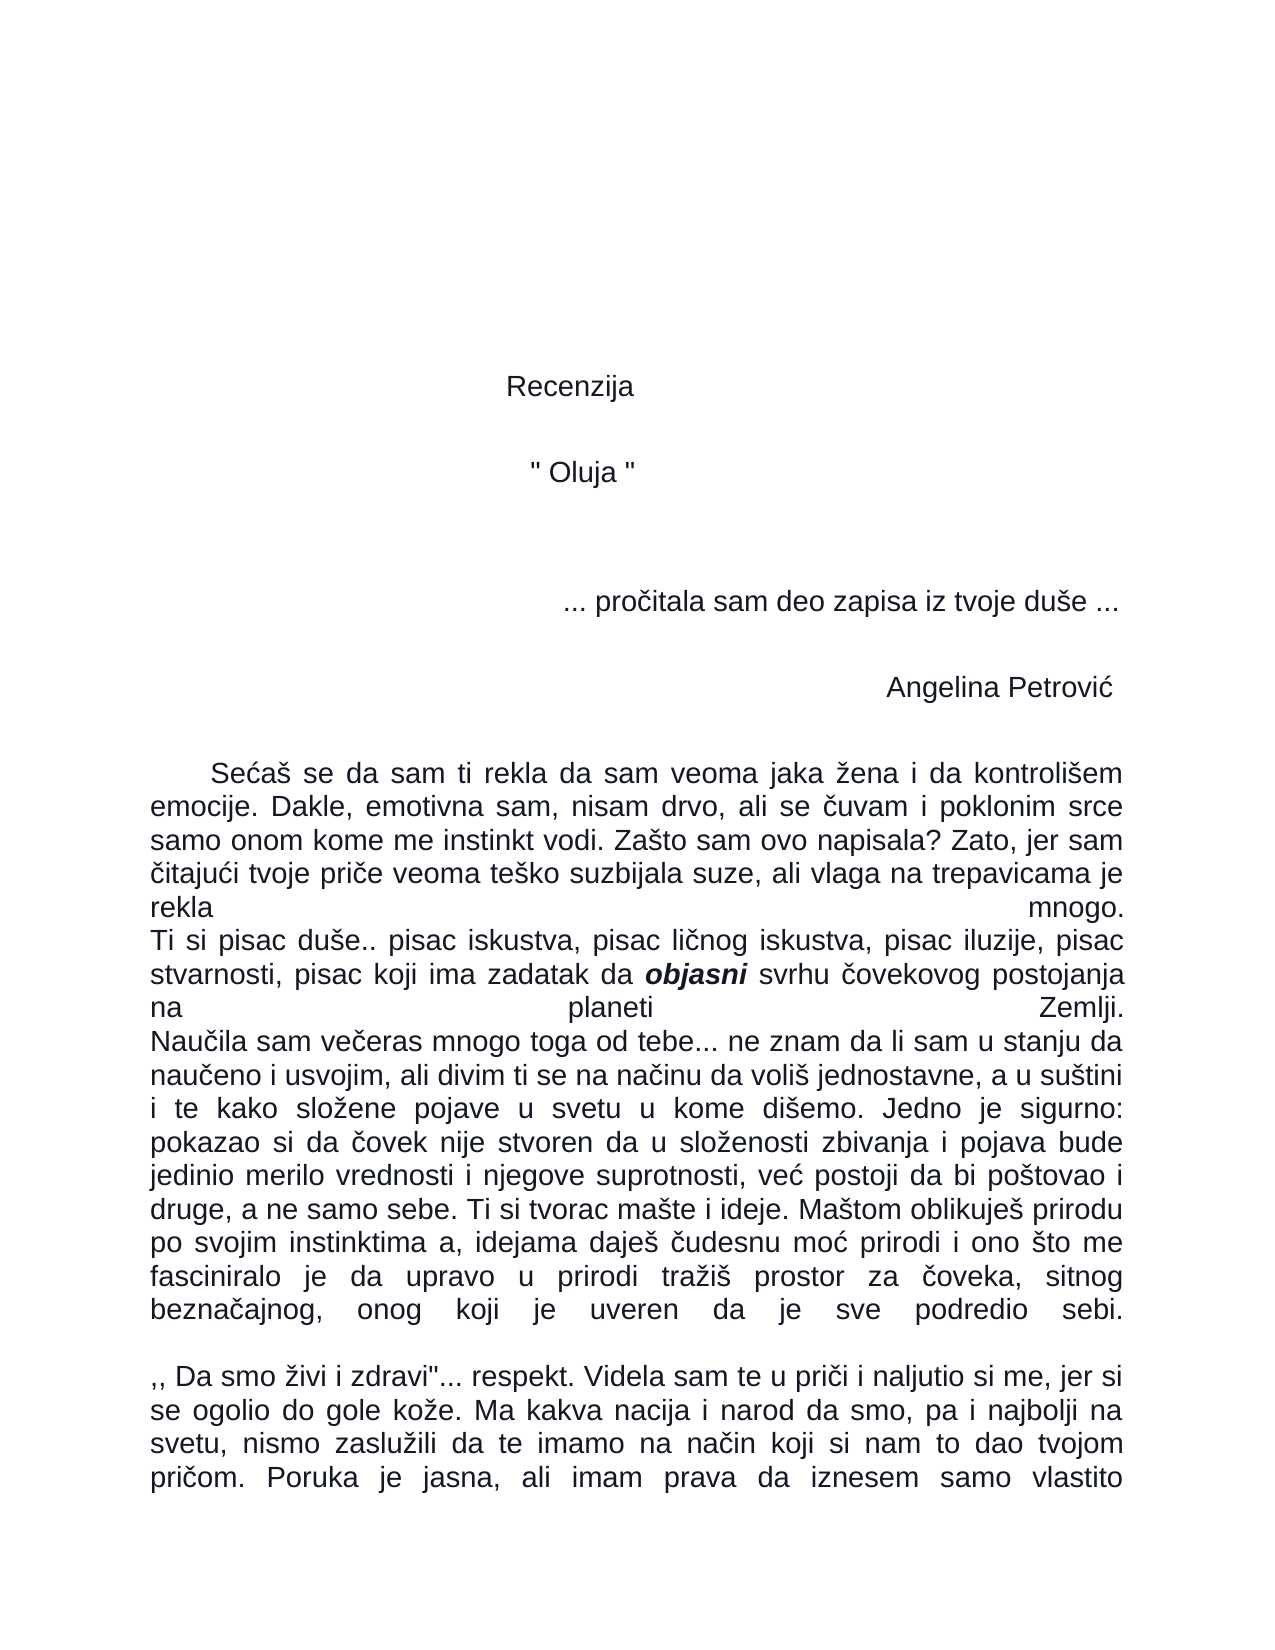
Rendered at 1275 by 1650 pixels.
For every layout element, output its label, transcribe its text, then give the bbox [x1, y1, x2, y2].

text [150, 756, 1125, 1494]
text Angelina Petrović [150, 670, 1125, 703]
text Recenzija [150, 369, 1125, 403]
text " Oluja " [150, 455, 1125, 489]
text ... pročitala sam deo zapisa iz tvoje duše ... [150, 584, 1125, 618]
